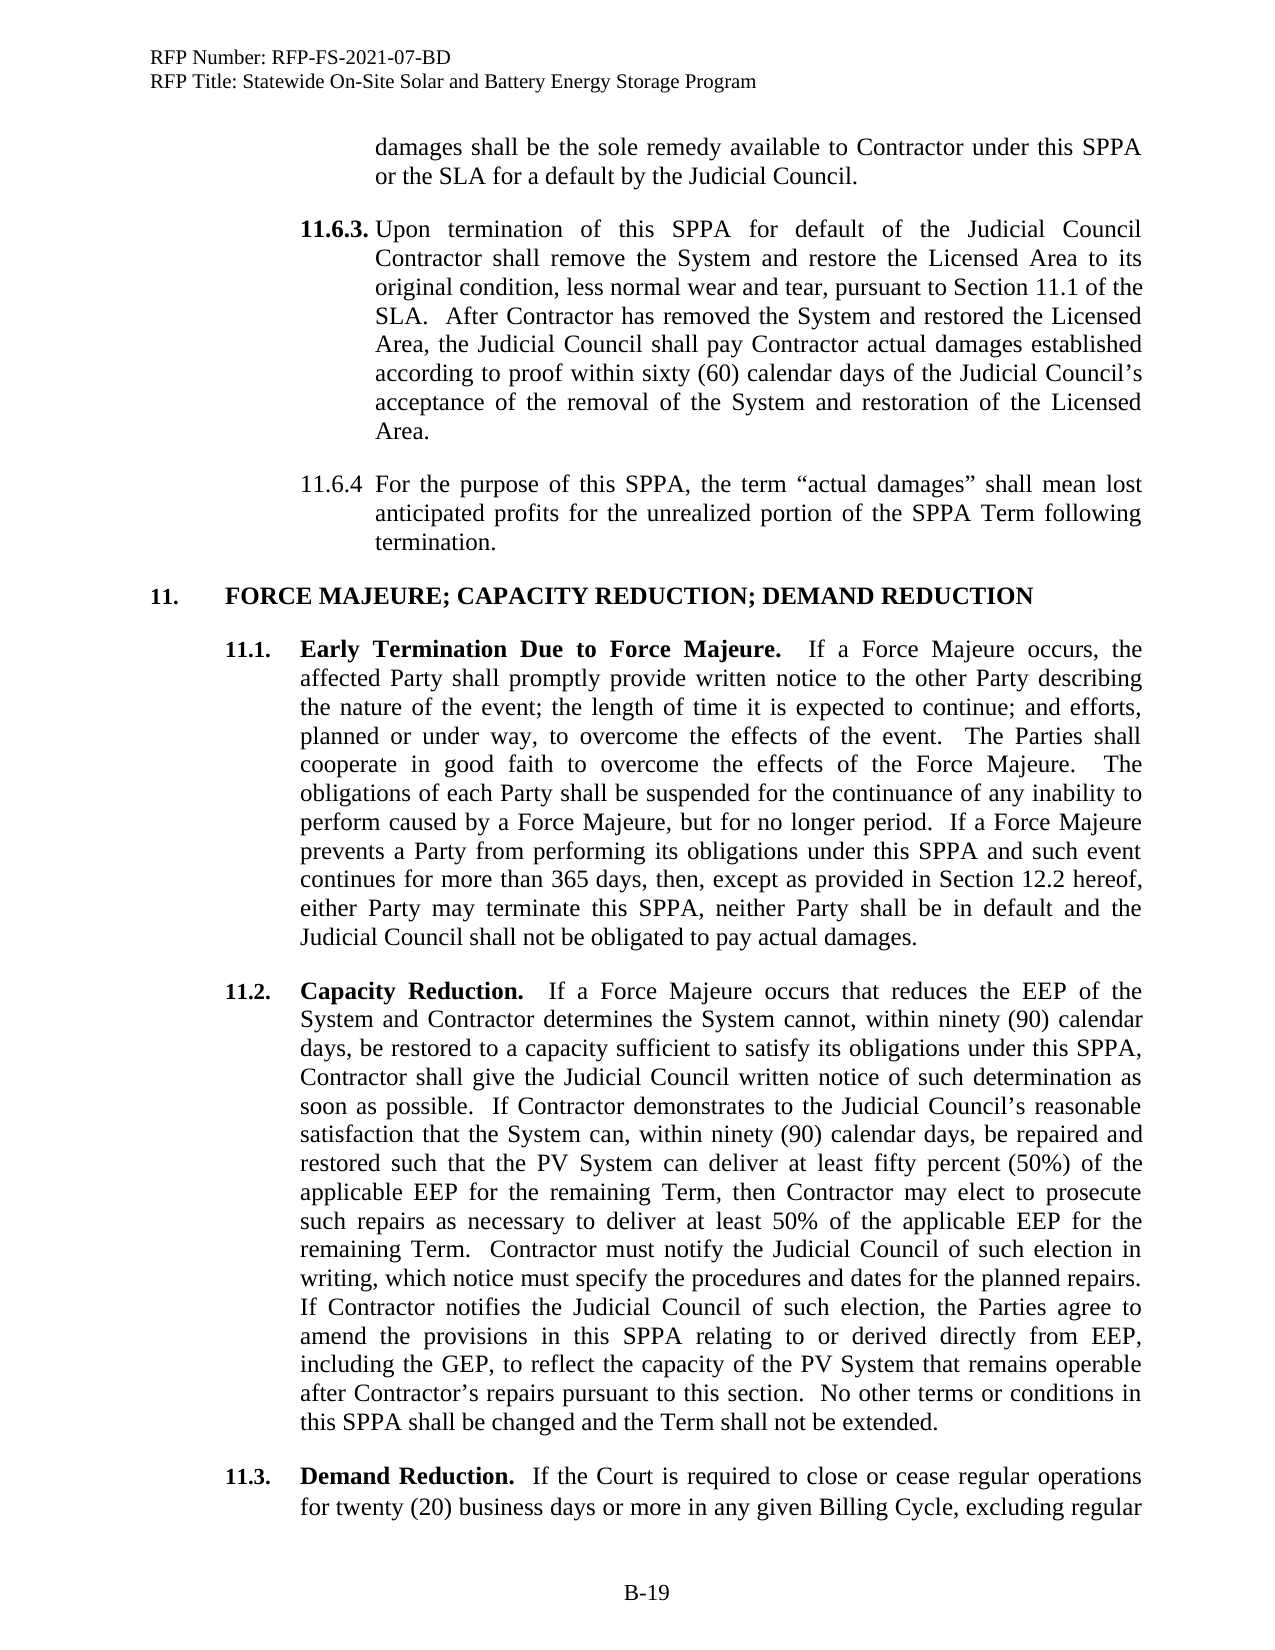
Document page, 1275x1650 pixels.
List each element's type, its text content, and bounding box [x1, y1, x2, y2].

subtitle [225, 1461, 1143, 1521]
subtitle Capacity Reduction. If a Force Majeure occurs that reduces the EEP of the System and Contractor determines the System cannot, within ninety (90) calendar days, be restored to a capacity sufficient to satisfy its obligations under this SPPA, Contractor shall give the Judicial Council written notice of such determination as soon as possible. If Contractor demonstrates to the Judicial Council’s reasonable satisfaction that the System can, within ninety (90) calendar days, be repaired and restored such that the PV System can deliver at least fifty percent (50%) of the applicable EEP for the remaining Term, then Contractor may elect to prosecute such repairs as necessary to deliver at least 50% of the applicable EEP for the remaining Term. Contractor must notify the Judicial Council of such election in writing, which notice must specify the procedures and dates for the planned repairs. If Contractor notifies the Judicial Council of such election, the Parties agree to amend the provisions in this SPPA relating to or derived directly from EEP, including the GEP, to reflect the capacity of the PV System that remains operable after Contractor’s repairs pursuant to this section. No other terms or conditions in this SPPA shall be changed and the Term shall not be extended. [225, 976, 1143, 1436]
subtitle FORCE MAJEURE; CAPACITY REDUCTION; DEMAND REDUCTION [150, 581, 1143, 609]
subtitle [300, 132, 1143, 189]
subtitle 11.6.3. Upon termination of this SPPA for default of the Judicial Council Contractor shall remove the System and restore the Licensed Area to its original condition, less normal wear and tear, pursuant to Section 11.1 of the SLA. After Contractor has removed the System and restored the Licensed Area, the Judicial Council shall pay Contractor actual damages established according to proof within sixty (60) calendar days of the Judicial Council’s acceptance of the removal of the System and restoration of the Licensed Area. [300, 214, 1143, 444]
subtitle 11.6.4 For the purpose of this SPPA, the term “actual damages” shall mean lost anticipated profits for the unrealized portion of the SPPA Term following termination. [300, 469, 1143, 556]
subtitle Early Termination Due to Force Majeure. If a Force Majeure occurs, the affected Party shall promptly provide written notice to the other Party describing the nature of the event; the length of time it is expected to continue; and efforts, planned or under way, to overcome the effects of the event. The Parties shall cooperate in good faith to overcome the effects of the Force Majeure. The obligations of each Party shall be suspended for the continuance of any inability to perform caused by a Force Majeure, but for no longer period. If a Force Majeure prevents a Party from performing its obligations under this SPPA and such event continues for more than 365 days, then, except as provided in Section 12.2 hereof, either Party may terminate this SPPA, neither Party shall be in default and the Judicial Council shall not be obligated to pay actual damages. [225, 634, 1143, 951]
